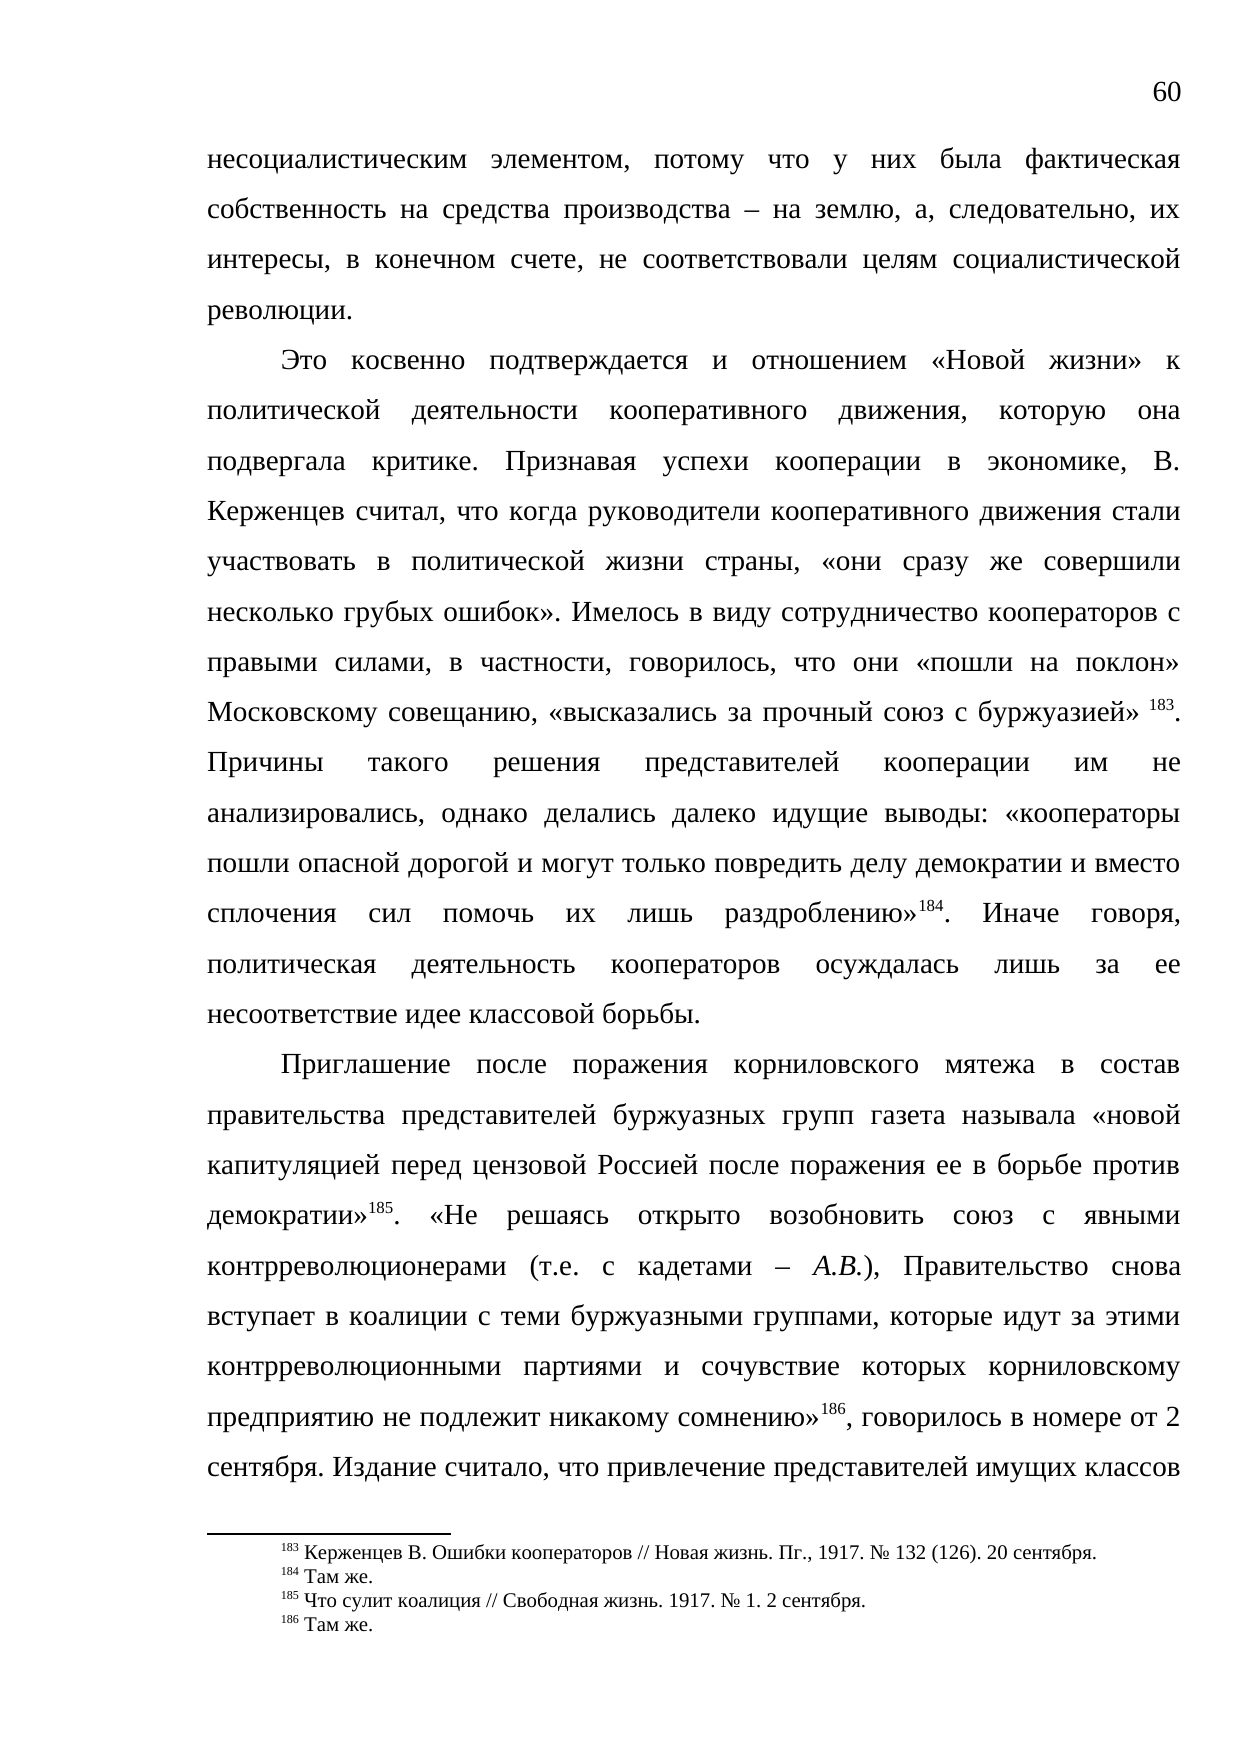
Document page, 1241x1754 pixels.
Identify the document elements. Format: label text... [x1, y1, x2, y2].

text Это косвенно подтверждается и отношением «Новой жизни» к политической деятельности кооперативного движения, которую она подвергала критике. Признавая успехи кооперации в экономике, В. Керженцев считал, что когда руководители кооперативного движения стали участвовать в политической жизни страны, «они сразу же совершили несколько грубых ошибок». Имелось в виду сотрудничество кооператоров с правыми силами, в частности, говорилось, что они «пошли на поклон» Московскому совещанию, «высказались за прочный союз с буржуазией» . Причины такого решения представителей кооперации им не анализировались, однако делались далеко идущие выводы: «кооператоры пошли опасной дорогой и могут только повредить делу демократии и вместо сплочения сил помочь их лишь раздроблению». Иначе говоря, политическая деятельность кооператоров осуждалась лишь за ее несоответствие идее классовой борьбы. [207, 342, 1181, 1030]
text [207, 141, 1181, 325]
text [207, 1046, 1181, 1482]
